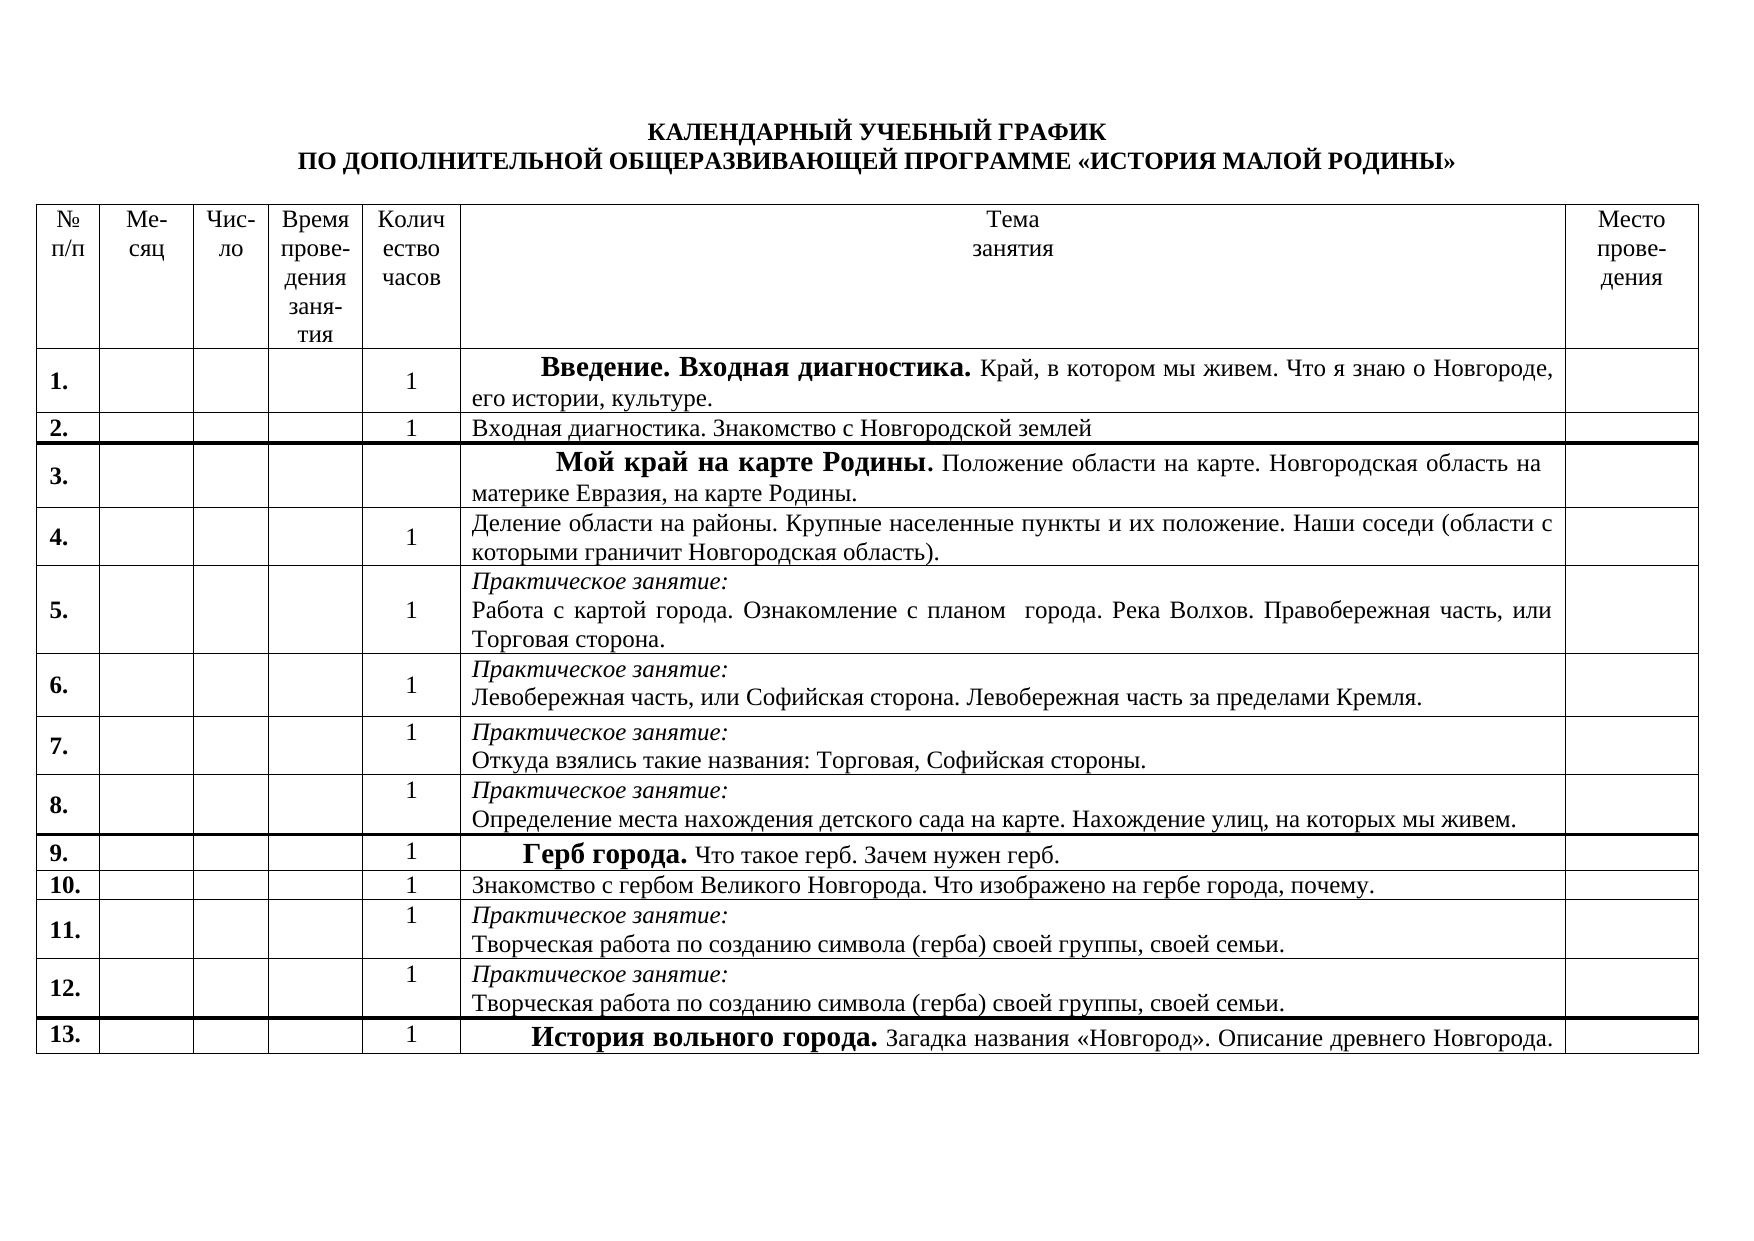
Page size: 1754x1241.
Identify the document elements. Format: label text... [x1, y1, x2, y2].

table_cell [194, 871, 268, 899]
table_cell Практическое занятие: Творческая работа по созданию символа (герба) своей группы, своей семьи. [461, 959, 1565, 1016]
table_cell [194, 1020, 268, 1053]
table_cell [194, 654, 268, 716]
table_cell [37, 654, 99, 716]
table_cell [194, 717, 268, 774]
table_cell [269, 836, 362, 869]
table_cell [269, 959, 362, 1016]
table_header Ме-сяц [100, 205, 193, 348]
table_cell [269, 1020, 362, 1053]
table_cell [363, 445, 460, 507]
table_cell [100, 775, 193, 833]
table_cell [37, 1020, 99, 1053]
table_cell [1566, 1020, 1698, 1053]
text КАЛЕНДАРНЫЙ УЧЕБНЫЙ ГРАФИК [118, 117, 1636, 146]
table_cell 1 [363, 900, 460, 958]
table_cell [269, 349, 362, 412]
table_cell 1 [363, 836, 460, 869]
table_cell [269, 566, 362, 653]
table_header № п/п [37, 205, 99, 348]
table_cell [461, 1020, 1565, 1053]
table_cell [194, 900, 268, 958]
table_cell [194, 959, 268, 1016]
table_cell 1 [363, 508, 460, 565]
table_cell [269, 508, 362, 565]
table_cell 1 [363, 349, 460, 412]
table_cell [100, 1020, 193, 1053]
table_cell [100, 900, 193, 958]
table_cell [1566, 959, 1698, 1016]
table_header Чис-ло [194, 205, 268, 348]
table_cell [100, 654, 193, 716]
table_cell [37, 775, 99, 833]
table_cell [269, 717, 362, 774]
table_cell [1566, 508, 1698, 565]
table_cell Деление области на районы. Крупные населенные пункты и их положение. Наши соседи (области с которыми граничит Новгородская область). [461, 508, 1565, 565]
table_cell Практическое занятие: Работа с картой города. Ознакомление с планом города. Река Волхов. Правобережная часть, или Торговая сторона. [461, 566, 1565, 653]
table_cell [100, 413, 193, 441]
table_cell [194, 413, 268, 441]
table_cell 1 [363, 959, 460, 1016]
table_cell [194, 349, 268, 412]
table_header Время прове-дения заня-тия [269, 205, 362, 348]
table_cell [37, 717, 99, 774]
table_cell [37, 959, 99, 1016]
table_header Количество часов [363, 205, 460, 348]
table_cell Практическое занятие: Определение места нахождения детского сада на карте. Нахождение улиц, на которых мы живем. [461, 775, 1565, 833]
text по дополнительной общеразвивающей программе «история малой Родины» [118, 146, 1636, 175]
table_cell Практическое занятие: Левобережная часть, или Софийская сторона. Левобережная часть за пределами Кремля. [461, 654, 1565, 716]
table_cell Практическое занятие: Творческая работа по созданию символа (герба) своей группы, своей семьи. [461, 900, 1565, 958]
table_cell 1 [363, 654, 460, 716]
table_cell [194, 566, 268, 653]
table_cell 1 [363, 717, 460, 774]
table_cell 1 [363, 871, 460, 899]
table_cell [1566, 566, 1698, 653]
table_cell [269, 775, 362, 833]
table_cell [100, 717, 193, 774]
table_cell Введение. Входная диагностика. Край, в котором мы живем. Что я знаю о Новгороде, его истории, культуре. [461, 349, 1565, 412]
table_cell [194, 508, 268, 565]
table_cell 1 [363, 1020, 460, 1053]
table_cell [1566, 654, 1698, 716]
table_cell 1 [363, 566, 460, 653]
table_cell [269, 900, 362, 958]
table_cell Практическое занятие: Откуда взялись такие названия: Торговая, Софийская стороны. [461, 717, 1565, 774]
table_cell [100, 836, 193, 869]
table_cell [1566, 871, 1698, 899]
table_cell [100, 959, 193, 1016]
table_cell [269, 654, 362, 716]
table_cell [37, 900, 99, 958]
table_cell [269, 445, 362, 507]
table_cell [1566, 836, 1698, 869]
table_cell [100, 445, 193, 507]
table_cell [37, 413, 99, 441]
table_cell [1566, 349, 1698, 412]
table_cell [269, 871, 362, 899]
table_cell Мой край на карте Родины. Положение области на карте. Новгородская область на материке Евразия, на карте Родины. [461, 445, 1565, 507]
table_cell [1566, 445, 1698, 507]
table_cell Знакомство с гербом Великого Новгорода. Что изображено на гербе города, почему. [461, 871, 1565, 899]
table_header Тема занятия [461, 205, 1565, 348]
table_cell [1566, 413, 1698, 441]
table_cell Входная диагностика. Знакомство с Новгородской землей [461, 413, 1565, 441]
table_cell [1566, 900, 1698, 958]
table_cell [37, 871, 99, 899]
table_cell [37, 836, 99, 869]
table_cell [100, 871, 193, 899]
table_cell [194, 445, 268, 507]
table_cell [37, 508, 99, 565]
table_cell [194, 836, 268, 869]
table_header Место прове-дения [1566, 205, 1698, 348]
table_cell [37, 566, 99, 653]
table_cell [100, 349, 193, 412]
table_cell Герб города. Что такое герб. Зачем нужен герб. [461, 836, 1565, 869]
table_cell [37, 349, 99, 412]
table_cell [1566, 717, 1698, 774]
table_cell [100, 566, 193, 653]
table_cell [37, 445, 99, 507]
table_cell [100, 508, 193, 565]
table_cell 1 [363, 413, 460, 441]
table_cell [1566, 775, 1698, 833]
table_cell 1 [363, 775, 460, 833]
table_cell [194, 775, 268, 833]
table_cell [269, 413, 362, 441]
